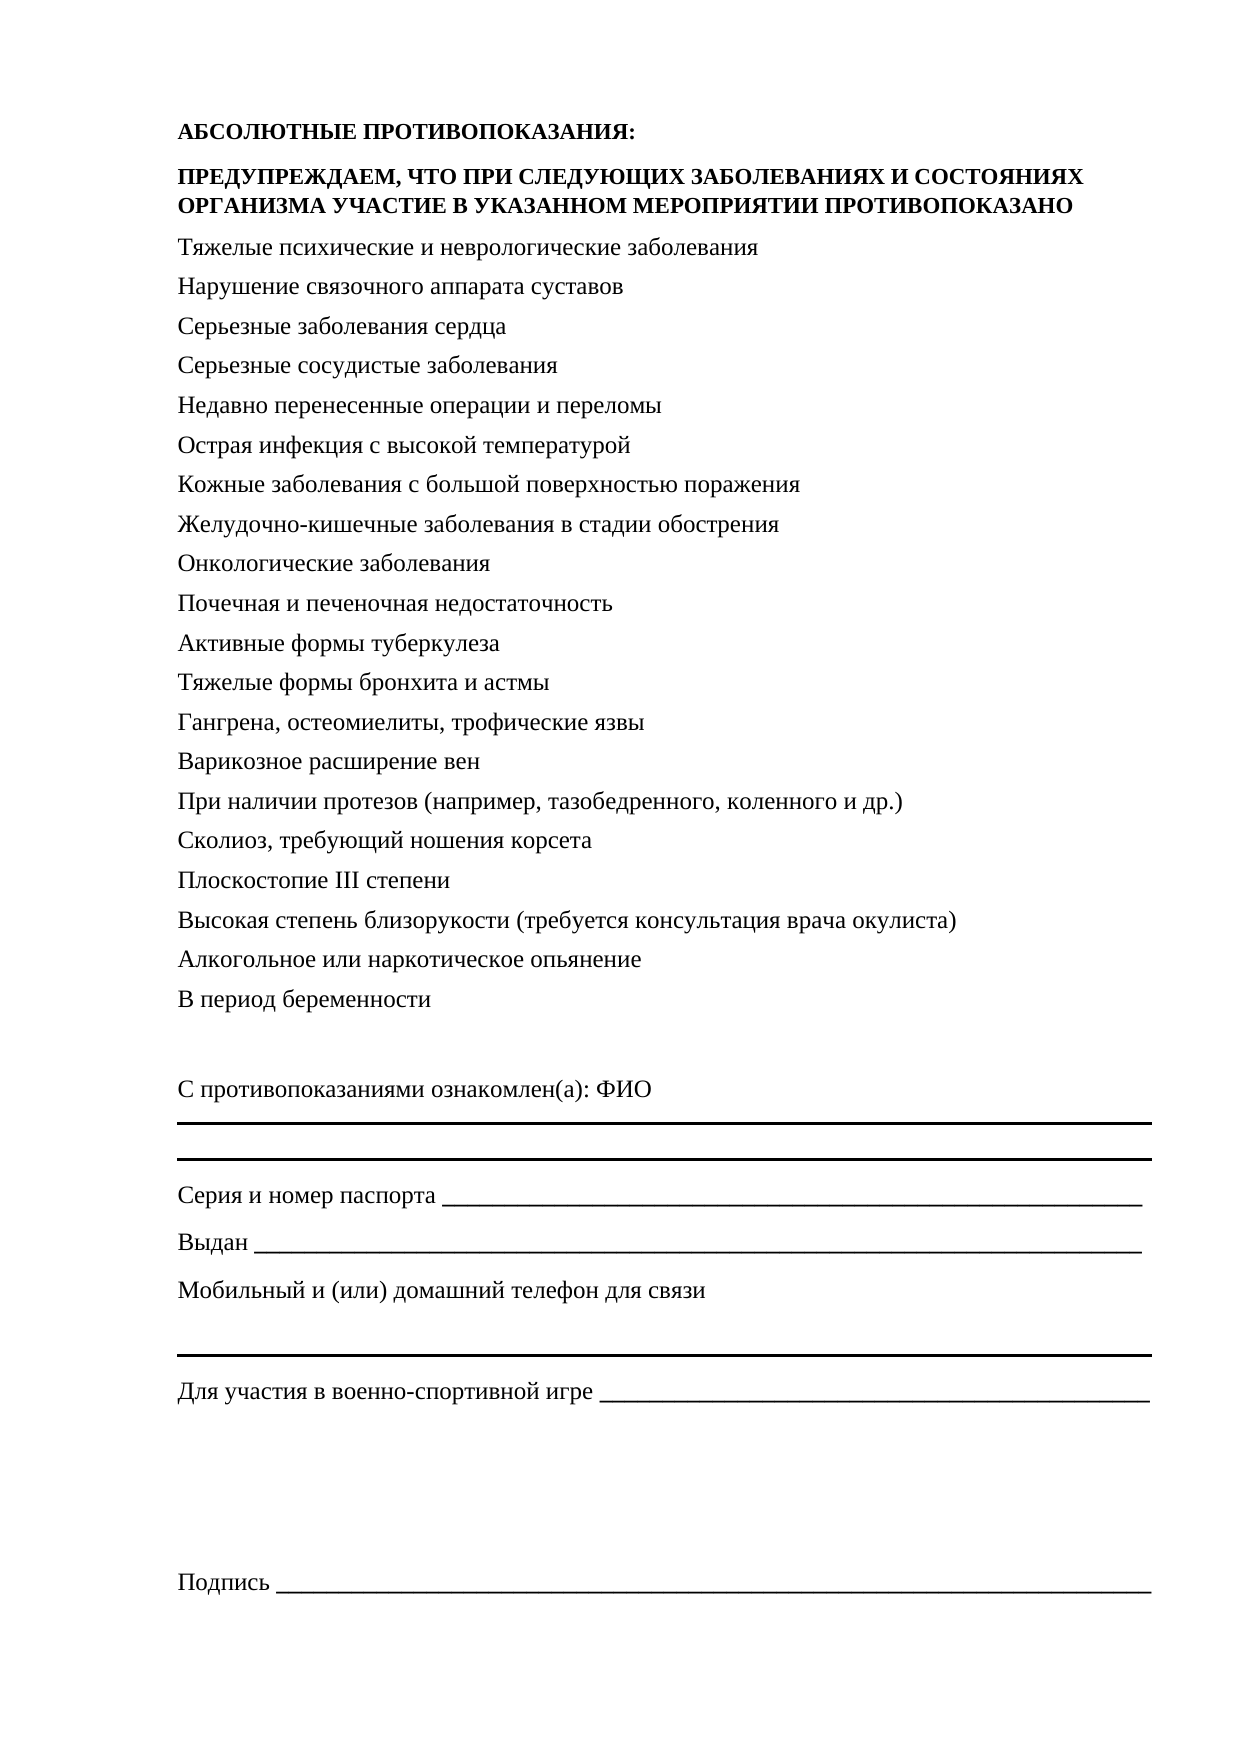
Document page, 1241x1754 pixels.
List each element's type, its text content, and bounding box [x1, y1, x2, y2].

text Нарушение связочного аппарата суставов [177, 276, 1152, 299]
text В период беременности [177, 989, 1152, 1012]
text АБСОЛЮТНЫЕ ПРОТИВОПОКАЗАНИЯ: [177, 118, 1152, 144]
text Серия и номер паспорта ________________________________________________________ [177, 1180, 1152, 1208]
text Тяжелые формы бронхита и астмы [177, 672, 1152, 695]
text Почечная и печеночная недостаточность [177, 593, 1152, 616]
text Мобильный и (или) домашний телефон для связи [177, 1275, 1152, 1304]
text Серьезные заболевания сердца [177, 316, 1152, 339]
text Активные формы туберкулеза [177, 633, 1152, 656]
text Выдан _______________________________________________________________________ [177, 1227, 1152, 1256]
text Высокая степень близорукости (требуется консультация врача окулиста) [177, 910, 1152, 933]
text ПРЕДУПРЕЖДАЕМ, ЧТО ПРИ СЛЕДУЮЩИХ ЗАБОЛЕВАНИЯХ И СОСТОЯНИЯХ ОРГАНИЗМА УЧАСТИЕ В УКАЗАННОМ МЕРОПРИЯТИИ ПРОТИВОПОКАЗАНО [177, 163, 1152, 218]
text Сколиоз, требующий ношения корсета [177, 831, 1152, 853]
text Для участия в военно-спортивной игре ____________________________________________ [177, 1376, 1152, 1404]
text При наличии протезов (например, тазобедренного, коленного и др.) [177, 791, 1152, 814]
text Подпись ______________________________________________________________________ [177, 1567, 1152, 1595]
text Алкогольное или наркотическое опьянение [177, 949, 1152, 972]
text Онкологические заболевания [177, 553, 1152, 576]
text Серьезные сосудистые заболевания [177, 356, 1152, 378]
text Кожные заболевания с большой поверхностью поражения [177, 474, 1152, 497]
text С противопоказаниями ознакомлен(а): ФИО [177, 1074, 1152, 1103]
text Плоскостопие III степени [177, 870, 1152, 893]
text Недавно перенесенные операции и переломы [177, 395, 1152, 418]
text Желудочно-кишечные заболевания в стадии обострения [177, 514, 1152, 537]
text Тяжелые психические и неврологические заболевания [177, 237, 1152, 260]
text Острая инфекция с высокой температурой [177, 435, 1152, 458]
text Варикозное расширение вен [177, 751, 1152, 774]
text Гангрена, остеомиелиты, трофические язвы [177, 712, 1152, 735]
